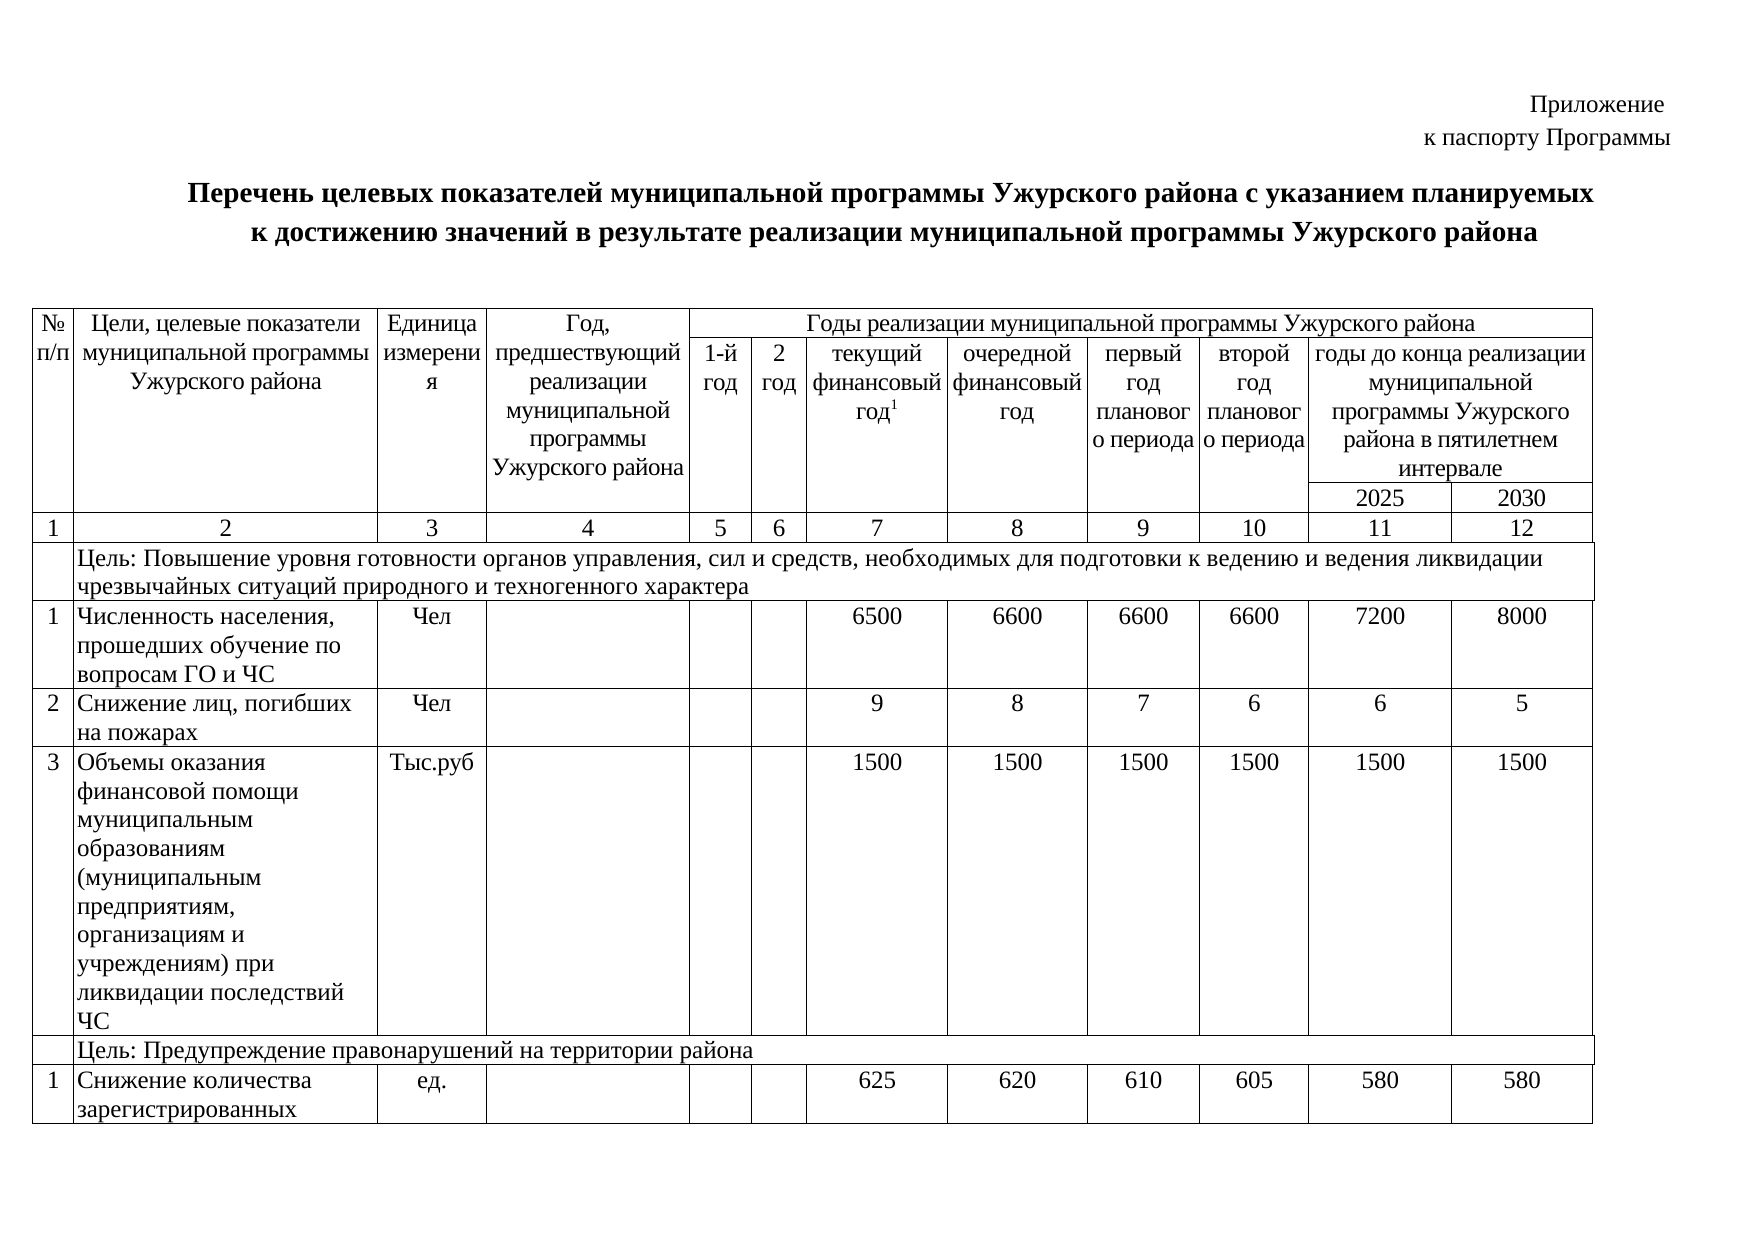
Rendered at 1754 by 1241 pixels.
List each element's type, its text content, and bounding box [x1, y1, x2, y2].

table_cell 6 [1200, 689, 1308, 746]
table_cell очередной финансовый год [948, 338, 1087, 512]
table_cell Снижение лиц, погибших на пожарах [74, 689, 377, 746]
table_cell [690, 689, 751, 746]
table_cell текущий финансовый год1 [807, 338, 947, 512]
table_cell 620 [948, 1065, 1087, 1123]
table_cell Тыс.руб [378, 747, 486, 1034]
table_header № п/п [33, 309, 73, 512]
table_cell Цель: Повышение уровня готовности органов управления, сил и средств, необходимых для подготовки к ведению и ведения ликвидации чрезвычайных ситуаций природного и техногенного характера [74, 543, 1594, 600]
table_cell 6600 [948, 601, 1087, 687]
table_cell 2030 [1452, 483, 1592, 512]
table_cell 6 [1309, 689, 1451, 746]
table_cell 2025 [1309, 483, 1451, 512]
table_cell 1 [33, 1065, 73, 1123]
table_cell 1500 [948, 747, 1087, 1034]
table_cell 9 [807, 689, 947, 746]
table_cell Цель: Предупреждение правонарушений на территории района [74, 1036, 1594, 1064]
table_cell 8 [948, 689, 1087, 746]
table_cell 1 [33, 601, 73, 687]
table_header Единица измерения [378, 309, 486, 512]
table_cell 1500 [1309, 747, 1451, 1034]
table_cell [487, 1065, 689, 1123]
table_cell [752, 747, 806, 1034]
table_cell 6600 [1200, 601, 1308, 687]
table_cell 5 [690, 513, 751, 542]
table_cell 1500 [1088, 747, 1199, 1034]
table_cell первый год планового периода [1088, 338, 1199, 512]
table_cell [74, 1065, 377, 1123]
table_cell 1500 [1200, 747, 1308, 1034]
table_cell 625 [807, 1065, 947, 1123]
table_cell 610 [1088, 1065, 1199, 1123]
table_cell 12 [1452, 513, 1592, 542]
table_cell Численность населения, прошедших обучение по вопросам ГО и ЧС [74, 601, 377, 687]
table_cell 2 [33, 689, 73, 746]
table_cell ед. [378, 1065, 486, 1123]
table_header Год, предшествующий реализации муниципальной программы Ужурского района [487, 309, 689, 512]
table_cell 5 [1452, 689, 1592, 746]
table_cell 9 [1088, 513, 1199, 542]
table_cell [690, 1065, 751, 1123]
table_cell [752, 689, 806, 746]
table_cell 2 [74, 513, 377, 542]
table_cell годы до конца реализации муниципальной программы Ужурского района в пятилетнем интервале [1309, 338, 1592, 482]
table_cell [752, 1065, 806, 1123]
table_header Приложение к паспорту Программы Перечень целевых показателей муниципальной программы Ужурского района с указанием планируемых к достижению значений в результате реализации муниципальной программы Ужурского района [107, 89, 1682, 279]
table_cell 8000 [1452, 601, 1592, 687]
table_cell 3 [378, 513, 486, 542]
table_cell 6600 [1088, 601, 1199, 687]
table_header Цели, целевые показатели муниципальной программы Ужурского района [74, 309, 377, 512]
table_cell 580 [1452, 1065, 1592, 1123]
table_cell Чел [378, 689, 486, 746]
table_cell 1500 [807, 747, 947, 1034]
table_cell [690, 601, 751, 687]
table_cell 6500 [807, 601, 947, 687]
table_cell [487, 689, 689, 746]
table_cell 2 год [752, 338, 806, 512]
table_cell 3 [33, 747, 73, 1034]
table_cell [33, 543, 73, 600]
table_cell 10 [1200, 513, 1308, 542]
table_cell 580 [1309, 1065, 1451, 1123]
table_cell второй год планового периода [1200, 338, 1308, 512]
table_cell [752, 601, 806, 687]
table_cell 11 [1309, 513, 1451, 542]
table_cell 8 [948, 513, 1087, 542]
table_cell 7 [807, 513, 947, 542]
table_cell [690, 747, 751, 1034]
table_cell 605 [1200, 1065, 1308, 1123]
table_header Годы реализации муниципальной программы Ужурского района [690, 309, 1592, 337]
table_cell 6 [752, 513, 806, 542]
table_cell [487, 601, 689, 687]
table_cell 7 [1088, 689, 1199, 746]
table_cell Объемы оказания финансовой помощи муниципальным образованиям (муниципальным предприятиям, организациям и учреждениям) при ликвидации последствий ЧС [74, 747, 377, 1034]
table_cell 7200 [1309, 601, 1451, 687]
table_cell Чел [378, 601, 486, 687]
table_cell 1 [33, 513, 73, 542]
table_cell 1500 [1452, 747, 1592, 1034]
table_cell 4 [487, 513, 689, 542]
table_cell 1-й год [690, 338, 751, 512]
table_cell [487, 747, 689, 1034]
table_cell [33, 1036, 73, 1064]
